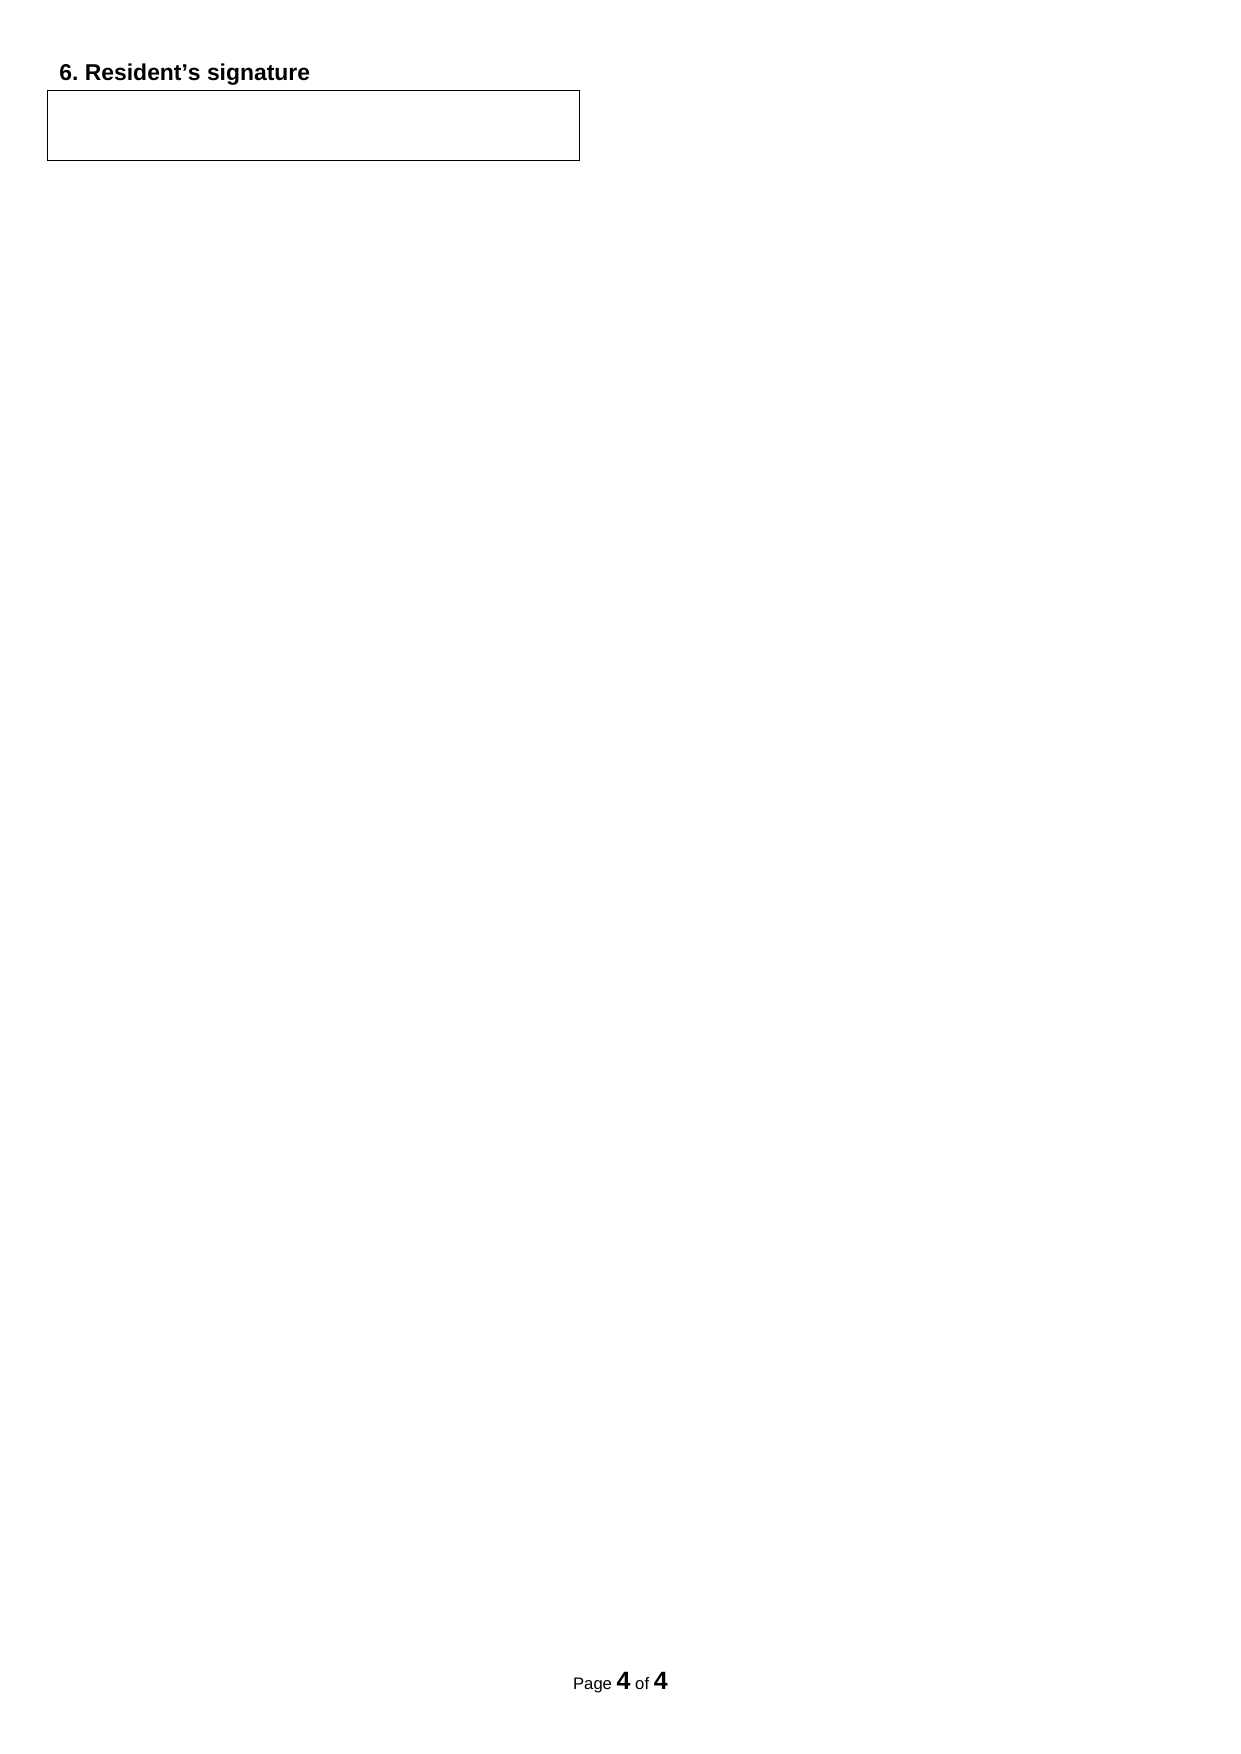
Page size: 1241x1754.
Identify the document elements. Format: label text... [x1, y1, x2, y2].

subtitle 6. Resident’s signature [59, 59, 591, 85]
table_header [48, 91, 579, 160]
